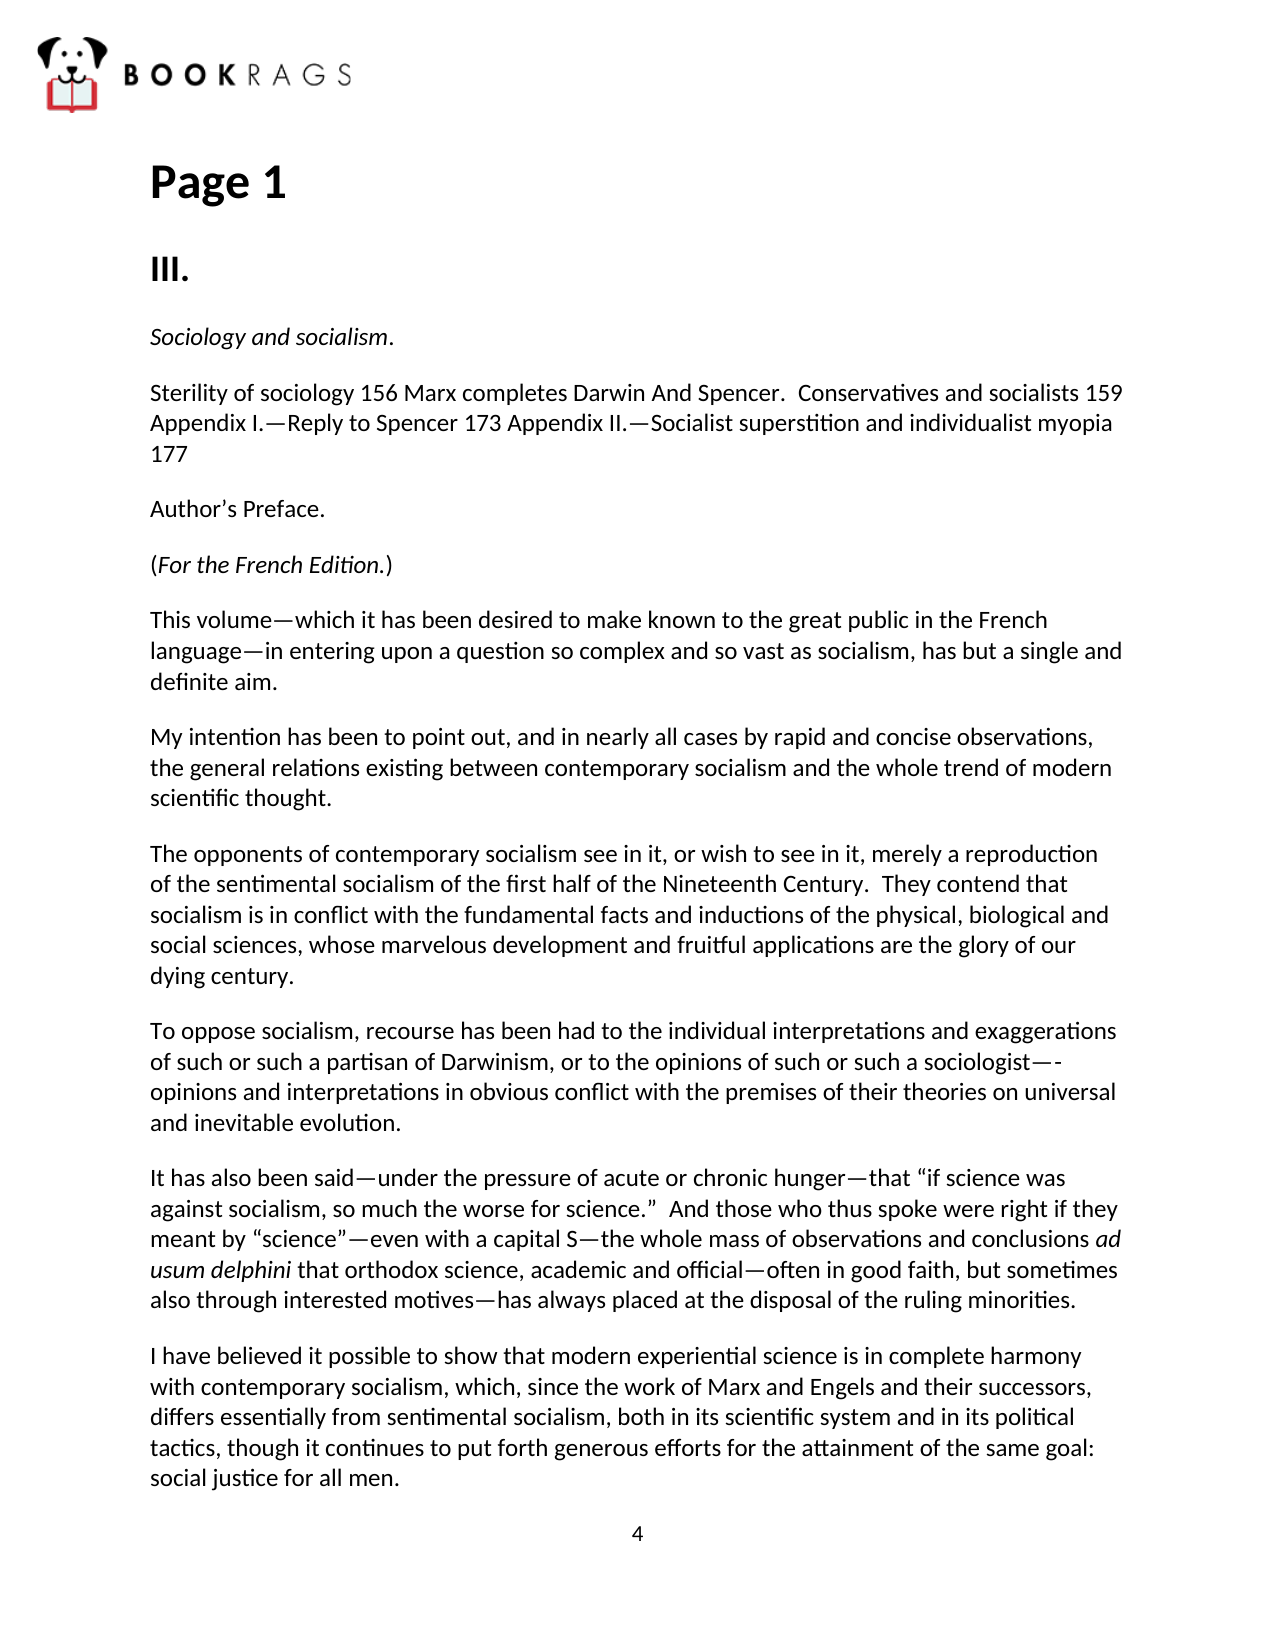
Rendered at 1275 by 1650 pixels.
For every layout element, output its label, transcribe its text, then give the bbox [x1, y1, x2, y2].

text I have believed it possible to show that modern experiential science is in complete harmony with contemporary socialism, which, since the work of Marx and Engels and their successors, differs essentially from sentimental socialism, both in its scientific system and in its political tactics, though it continues to put forth generous efforts for the attainment of the same goal: social justice for all men. [150, 1340, 1125, 1493]
text The opponents of contemporary socialism see in it, or wish to see in it, merely a reproduction of the sentimental socialism of the first half of the Nineteenth Century. They contend that socialism is in conflict with the fundamental facts and inductions of the physical, biological and social sciences, whose marvelous development and fruitful applications are the glory of our dying century. [150, 838, 1125, 990]
text It has also been said—­under the pressure of acute or chronic hunger—­that “if science was against socialism, so much the worse for science.” And those who thus spoke were right if they meant by “science”—­even with a capital S—­the whole mass of observations and conclusions ad usum delphini that orthodox science, academic and official—­often in good faith, but sometimes also through interested motives—­has always placed at the disposal of the ruling minorities. [150, 1162, 1125, 1315]
text To oppose socialism, recourse has been had to the individual interpretations and exaggerations of such or such a partisan of Darwinism, or to the opinions of such or such a sociologist—­opinions and interpretations in obvious conflict with the premises of their theories on universal and inevitable evolution. [150, 1015, 1125, 1137]
text (For the French Edition.) [150, 549, 1125, 580]
text III. [150, 244, 1125, 290]
text Sociology and socialism. [150, 322, 1125, 352]
text Page 1 [150, 150, 1125, 211]
text My intention has been to point out, and in nearly all cases by rapid and concise observations, the general relations existing between contemporary socialism and the whole trend of modern scientific thought. [150, 721, 1125, 813]
picture [37, 37, 351, 113]
text Sterility of sociology 156 Marx completes Darwin And Spencer. Conservatives and socialists 159 Appendix I.—­Reply to Spencer 173 Appendix II.—­Socialist superstition and individualist myopia 177 [150, 377, 1125, 469]
text This volume—­which it has been desired to make known to the great public in the French language—­in entering upon a question so complex and so vast as socialism, has but a single and definite aim. [150, 605, 1125, 696]
text Author’s Preface. [150, 494, 1125, 524]
